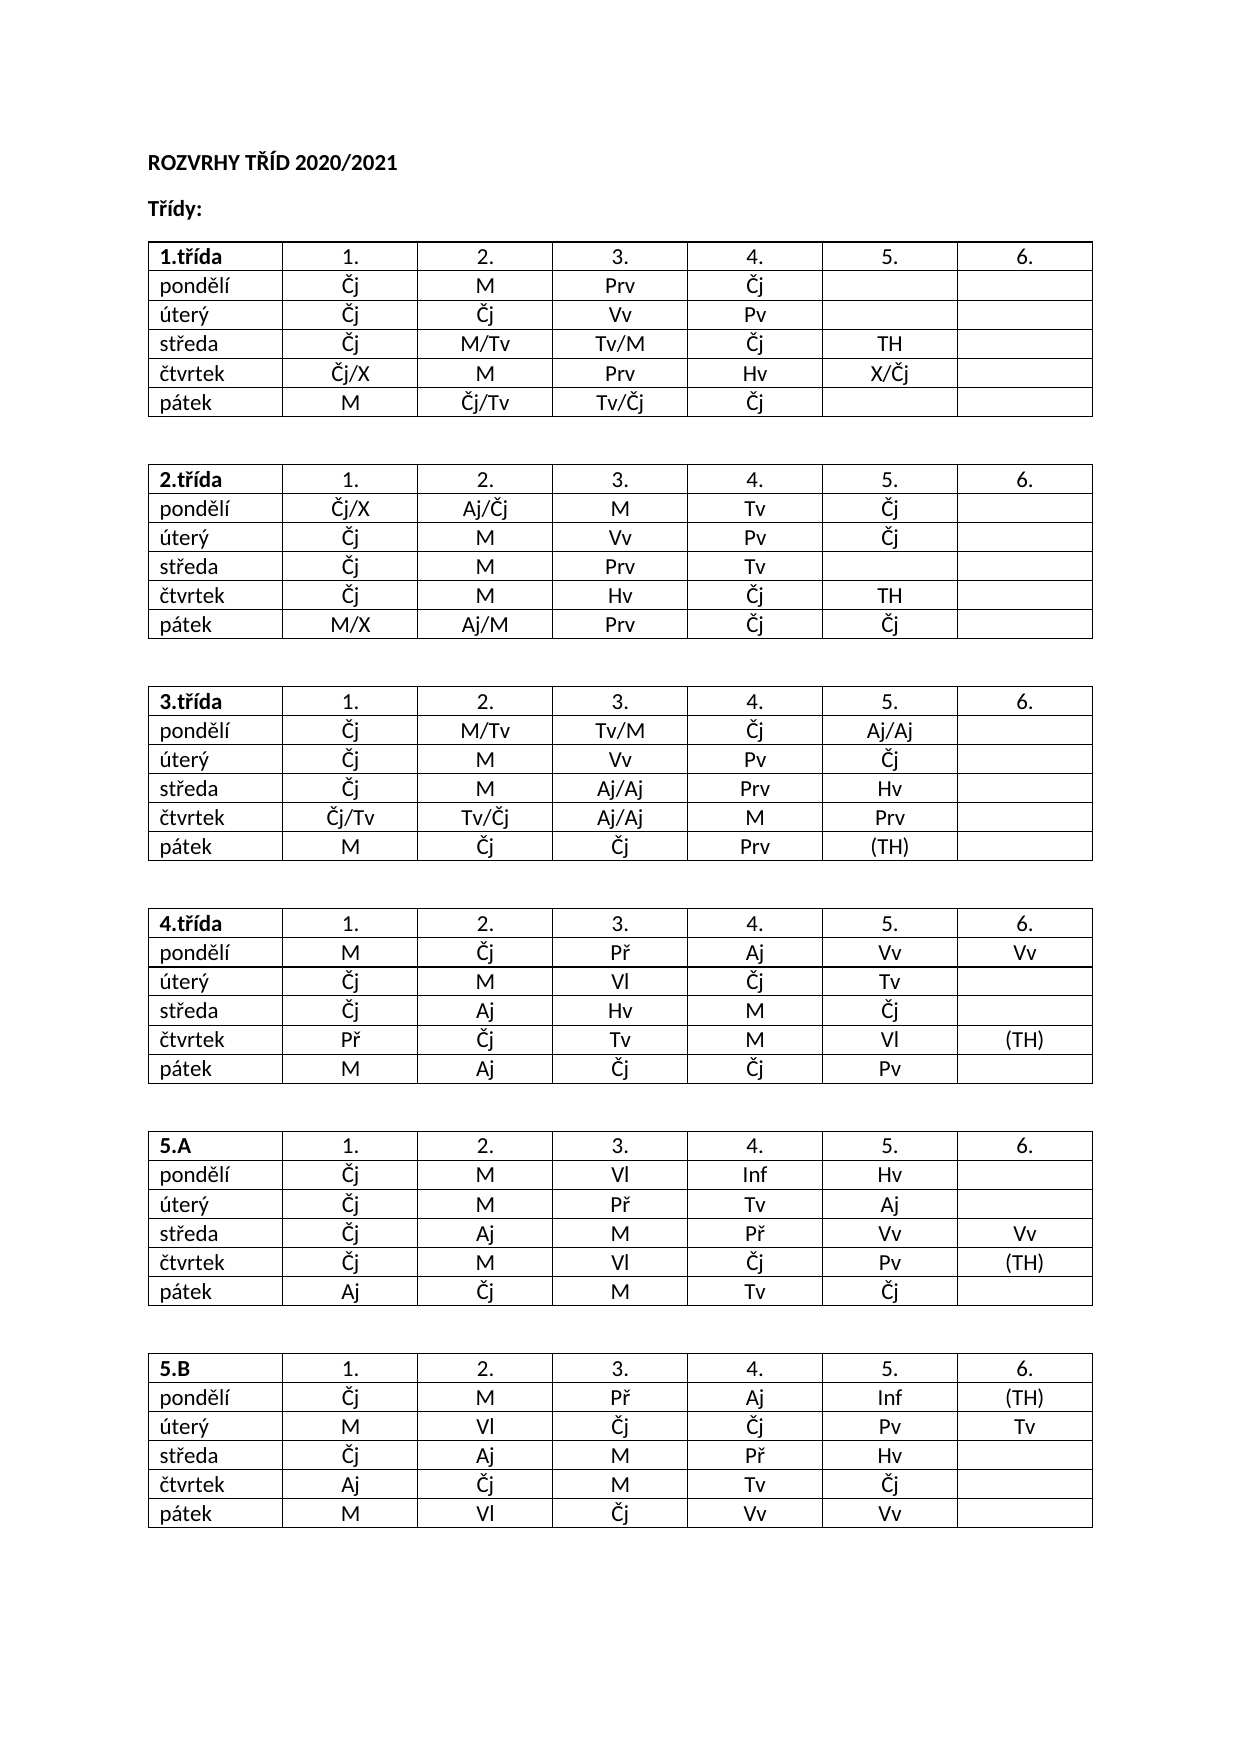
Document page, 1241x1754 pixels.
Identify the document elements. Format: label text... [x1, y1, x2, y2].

table_header 3. [553, 909, 687, 937]
table_cell Vv [553, 523, 687, 551]
table_cell Aj [823, 1190, 957, 1218]
table_cell Vv [688, 1499, 822, 1527]
table_cell úterý [149, 1412, 282, 1440]
table_cell Aj [688, 938, 822, 966]
table_cell Čj [418, 1277, 552, 1305]
table_cell Tv/Čj [418, 803, 552, 831]
table_cell Hv [823, 1161, 957, 1189]
table_cell [958, 388, 1092, 416]
table_header 4. [688, 687, 822, 715]
table_cell středa [149, 996, 282, 1024]
table_cell Tv/M [553, 716, 687, 744]
table_cell Aj/Aj [553, 774, 687, 802]
table_cell Aj [418, 1055, 552, 1083]
table_cell M [283, 1055, 417, 1083]
table_cell středa [149, 1441, 282, 1469]
table_cell [958, 330, 1092, 358]
table_cell M [418, 968, 552, 995]
table_cell Prv [553, 552, 687, 580]
table_cell Čj [283, 523, 417, 551]
table_cell Vl [553, 968, 687, 995]
table_cell [958, 1470, 1092, 1498]
table_cell Čj [823, 1470, 957, 1498]
table_cell středa [149, 552, 282, 580]
table_cell Čj [283, 1383, 417, 1411]
table_cell Čj [688, 716, 822, 744]
table_cell Čj [283, 968, 417, 995]
table_cell středa [149, 774, 282, 802]
table_header 6. [958, 1354, 1092, 1382]
table_cell [958, 494, 1092, 522]
table_header 1. [283, 1354, 417, 1382]
table_cell M [283, 1499, 417, 1527]
table_cell Vl [553, 1161, 687, 1189]
table_cell M/X [283, 610, 417, 638]
table_cell (TH) [823, 832, 957, 860]
table_cell Prv [553, 610, 687, 638]
table_cell [958, 552, 1092, 580]
table_header 2. [418, 687, 552, 715]
table_cell Čj [823, 1277, 957, 1305]
table_cell Hv [553, 996, 687, 1024]
table_cell Pv [688, 301, 822, 328]
table_cell M/Tv [418, 330, 552, 358]
table_cell čtvrtek [149, 1248, 282, 1276]
table_cell [823, 388, 957, 416]
table_cell Čj [553, 1499, 687, 1527]
table_cell Tv [688, 552, 822, 580]
table_cell [958, 996, 1092, 1024]
table_cell Tv [688, 1277, 822, 1305]
table_header 5.A [149, 1132, 282, 1159]
table_cell [958, 359, 1092, 387]
table_header 2.třída [149, 465, 282, 493]
table_cell Aj/M [418, 610, 552, 638]
table_cell středa [149, 330, 282, 358]
table_cell Čj [283, 1219, 417, 1247]
table_header 5. [823, 465, 957, 493]
table_cell Tv/M [553, 330, 687, 358]
table_cell Aj [283, 1277, 417, 1305]
table_cell Čj [823, 996, 957, 1024]
table_header 5. [823, 687, 957, 715]
table_cell M [418, 1383, 552, 1411]
table_cell Čj [283, 1190, 417, 1218]
table_cell TH [823, 330, 957, 358]
table_cell Hv [553, 581, 687, 609]
table_header 4. [688, 909, 822, 937]
table_cell [958, 803, 1092, 831]
table_cell M [418, 1248, 552, 1276]
table_cell M [418, 1190, 552, 1218]
table_header 6. [958, 687, 1092, 715]
table_cell [958, 581, 1092, 609]
table_header 1. [283, 465, 417, 493]
table_cell Vv [823, 1219, 957, 1247]
table_cell Čj/Tv [418, 388, 552, 416]
table_cell Vl [418, 1412, 552, 1440]
table_cell Prv [553, 271, 687, 299]
table_cell pátek [149, 832, 282, 860]
table_cell Čj [688, 968, 822, 995]
table_cell [958, 832, 1092, 860]
table_cell M [418, 1161, 552, 1189]
table_cell Tv/Čj [553, 388, 687, 416]
table_cell [958, 745, 1092, 773]
table_cell Pv [823, 1412, 957, 1440]
table_cell [958, 610, 1092, 638]
table_cell Prv [688, 774, 822, 802]
table_cell Pv [823, 1055, 957, 1083]
table_cell Př [553, 1383, 687, 1411]
table_header 1. [283, 909, 417, 937]
table_header 2. [418, 909, 552, 937]
table_cell Čj [688, 388, 822, 416]
table_cell M [418, 523, 552, 551]
table_cell Čj [688, 1055, 822, 1083]
table_cell Čj [283, 745, 417, 773]
table_cell pondělí [149, 271, 282, 299]
table_header 6. [958, 465, 1092, 493]
table_cell M [553, 1441, 687, 1469]
table_cell Čj [418, 1470, 552, 1498]
table_cell Tv [688, 1470, 822, 1498]
table_cell Tv [688, 494, 822, 522]
table_cell [823, 301, 957, 328]
table_cell Pv [688, 745, 822, 773]
table_cell Čj [283, 301, 417, 328]
table_cell Hv [823, 774, 957, 802]
table_cell pátek [149, 388, 282, 416]
table_cell [958, 1441, 1092, 1469]
table_cell úterý [149, 523, 282, 551]
table_cell Čj [418, 938, 552, 966]
table_cell Čj [688, 610, 822, 638]
table_cell pátek [149, 1277, 282, 1305]
table_cell Vl [823, 1026, 957, 1053]
table_cell Vv [823, 1499, 957, 1527]
table_cell úterý [149, 745, 282, 773]
table_cell M [283, 832, 417, 860]
table_cell [958, 1055, 1092, 1083]
table_cell Aj [418, 996, 552, 1024]
table_cell Př [283, 1026, 417, 1053]
table_cell Čj [283, 996, 417, 1024]
table_cell Čj [283, 1441, 417, 1469]
table_cell Čj [823, 494, 957, 522]
table_cell Čj [283, 581, 417, 609]
table_cell Čj/Tv [283, 803, 417, 831]
table_cell Vv [958, 1219, 1092, 1247]
table_header 3. [553, 1132, 687, 1159]
table_cell [823, 552, 957, 580]
table_cell Čj/X [283, 359, 417, 387]
table_cell Čj [283, 774, 417, 802]
table_cell M [283, 938, 417, 966]
table_header 3.třída [149, 687, 282, 715]
table_header 2. [418, 1132, 552, 1159]
table_cell Aj/Aj [823, 716, 957, 744]
table_header 4.třída [149, 909, 282, 937]
table_cell Čj [418, 832, 552, 860]
table_cell M [418, 552, 552, 580]
table_cell M [553, 494, 687, 522]
table_cell úterý [149, 301, 282, 328]
table_cell M [418, 359, 552, 387]
table_header 3. [553, 465, 687, 493]
table_cell X/Čj [823, 359, 957, 387]
table_cell Vl [418, 1499, 552, 1527]
table_cell čtvrtek [149, 581, 282, 609]
table_cell M [688, 1026, 822, 1053]
table_cell čtvrtek [149, 359, 282, 387]
table_cell Inf [688, 1161, 822, 1189]
table_cell čtvrtek [149, 1470, 282, 1498]
table_cell Vv [823, 938, 957, 966]
text Třídy: [148, 194, 1093, 222]
table_cell Aj/Čj [418, 494, 552, 522]
table_cell (TH) [958, 1383, 1092, 1411]
table_cell pátek [149, 1499, 282, 1527]
table_cell [958, 301, 1092, 328]
table_cell Čj [283, 271, 417, 299]
table_cell Př [553, 938, 687, 966]
table_header 1.třída [149, 243, 282, 270]
table_cell Hv [688, 359, 822, 387]
table_cell Čj [418, 301, 552, 328]
table_header 4. [688, 243, 822, 270]
table_cell [958, 1277, 1092, 1305]
table_header 6. [958, 909, 1092, 937]
table_cell Čj [283, 330, 417, 358]
table_cell Čj [823, 610, 957, 638]
table_cell Čj [823, 745, 957, 773]
table_cell pátek [149, 1055, 282, 1083]
table_cell Čj [283, 1161, 417, 1189]
table_header 6. [958, 1132, 1092, 1159]
table_header 5. [823, 909, 957, 937]
table_cell Tv [553, 1026, 687, 1053]
table_header 1. [283, 243, 417, 270]
table_cell Čj [283, 716, 417, 744]
table_header 2. [418, 243, 552, 270]
table_cell Př [688, 1441, 822, 1469]
table_cell [958, 1499, 1092, 1527]
table_header 1. [283, 687, 417, 715]
table_cell M/Tv [418, 716, 552, 744]
table_cell Prv [553, 359, 687, 387]
table_cell Čj/X [283, 494, 417, 522]
table_cell Čj [688, 330, 822, 358]
table_cell M [688, 803, 822, 831]
table_cell Čj [283, 1248, 417, 1276]
table_cell [958, 716, 1092, 744]
table_cell čtvrtek [149, 1026, 282, 1053]
table_cell Vl [553, 1248, 687, 1276]
table_cell [823, 271, 957, 299]
table_cell Hv [823, 1441, 957, 1469]
table_cell M [553, 1219, 687, 1247]
table_cell [958, 1190, 1092, 1218]
table_cell středa [149, 1219, 282, 1247]
table_cell Čj [688, 1248, 822, 1276]
table_cell Pv [688, 523, 822, 551]
table_cell Prv [688, 832, 822, 860]
table_header 4. [688, 465, 822, 493]
table_cell [958, 774, 1092, 802]
table_cell čtvrtek [149, 803, 282, 831]
table_cell [958, 523, 1092, 551]
table_cell M [283, 388, 417, 416]
table_header 2. [418, 465, 552, 493]
table_cell Př [553, 1190, 687, 1218]
table_cell [958, 1161, 1092, 1189]
table_cell M [553, 1470, 687, 1498]
table_header 4. [688, 1354, 822, 1382]
table_cell pondělí [149, 938, 282, 966]
table_cell Čj [688, 581, 822, 609]
table_cell Čj [823, 523, 957, 551]
table_header 5. [823, 243, 957, 270]
table_cell Prv [823, 803, 957, 831]
table_cell Tv [958, 1412, 1092, 1440]
table_header 3. [553, 243, 687, 270]
table_cell [958, 968, 1092, 995]
table_cell M [688, 996, 822, 1024]
table_cell pátek [149, 610, 282, 638]
table_cell úterý [149, 1190, 282, 1218]
table_cell Vv [553, 745, 687, 773]
table_cell TH [823, 581, 957, 609]
table_cell M [418, 774, 552, 802]
table_header 3. [553, 1354, 687, 1382]
table_cell Aj [283, 1470, 417, 1498]
table_cell Tv [688, 1190, 822, 1218]
table_cell Čj [688, 1412, 822, 1440]
table_cell Čj [553, 1412, 687, 1440]
table_cell Pv [823, 1248, 957, 1276]
table_cell [958, 271, 1092, 299]
table_cell Tv [823, 968, 957, 995]
table_cell M [283, 1412, 417, 1440]
table_header 1. [283, 1132, 417, 1159]
table_cell Čj [283, 552, 417, 580]
table_cell Aj/Aj [553, 803, 687, 831]
table_cell M [418, 745, 552, 773]
table_cell M [418, 581, 552, 609]
table_cell (TH) [958, 1026, 1092, 1053]
table_cell pondělí [149, 1161, 282, 1189]
table_cell Př [688, 1219, 822, 1247]
table_header 6. [958, 243, 1092, 270]
table_cell Inf [823, 1383, 957, 1411]
table_header 5.B [149, 1354, 282, 1382]
table_header 4. [688, 1132, 822, 1159]
table_cell Čj [418, 1026, 552, 1053]
table_cell (TH) [958, 1248, 1092, 1276]
table_cell Čj [553, 832, 687, 860]
text ROZVRHY TŘÍD 2020/2021 [148, 148, 1093, 176]
table_cell Vv [958, 938, 1092, 966]
table_cell M [553, 1277, 687, 1305]
table_cell Aj [418, 1219, 552, 1247]
table_header 5. [823, 1132, 957, 1159]
table_header 3. [553, 687, 687, 715]
table_cell Aj [418, 1441, 552, 1469]
table_header 5. [823, 1354, 957, 1382]
table_cell úterý [149, 968, 282, 995]
table_header 2. [418, 1354, 552, 1382]
table_cell Aj [688, 1383, 822, 1411]
table_cell M [418, 271, 552, 299]
table_cell Čj [688, 271, 822, 299]
table_cell Čj [553, 1055, 687, 1083]
table_cell pondělí [149, 494, 282, 522]
table_cell pondělí [149, 1383, 282, 1411]
table_cell Vv [553, 301, 687, 328]
table_cell pondělí [149, 716, 282, 744]
